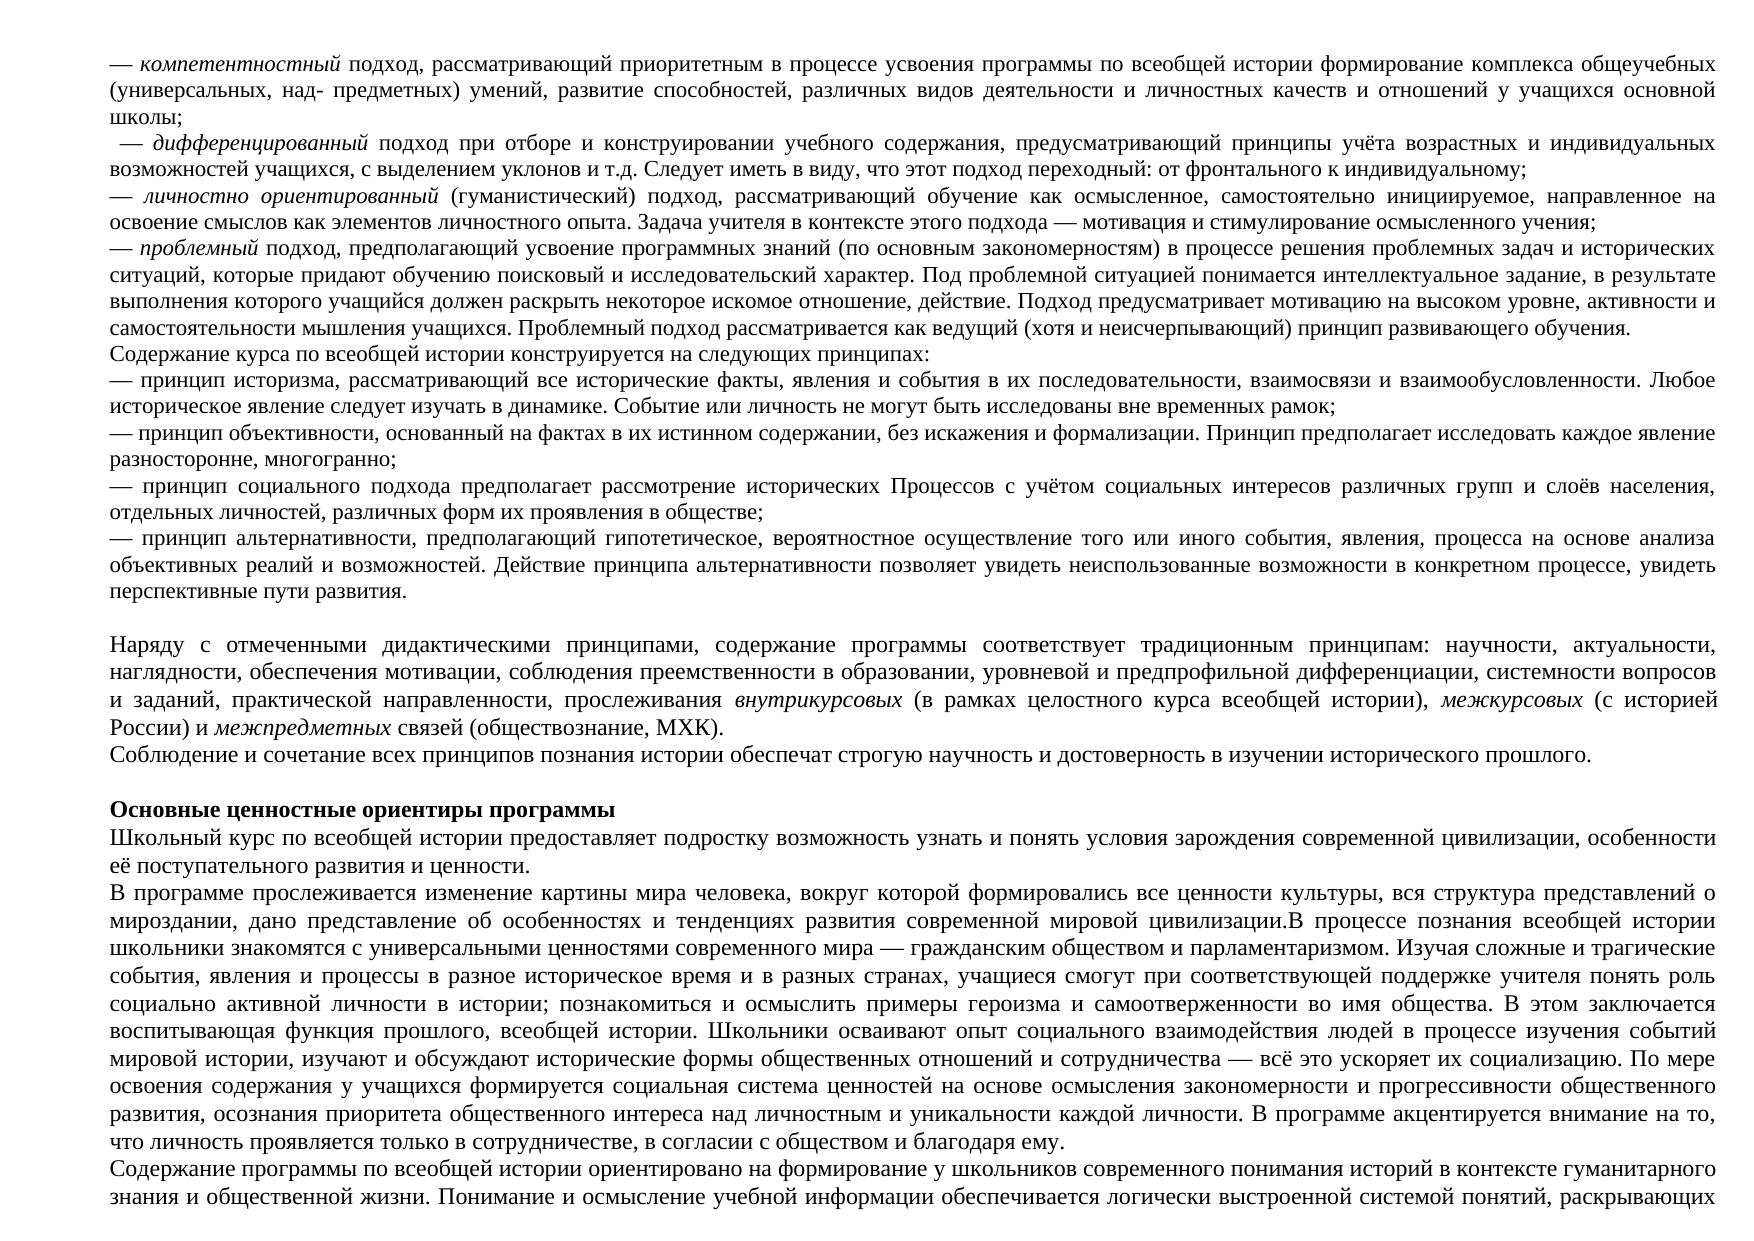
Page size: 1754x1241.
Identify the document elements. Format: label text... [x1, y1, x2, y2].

text Основные ценностные ориентиры программы [109, 795, 1718, 823]
text — компетентностный подход, рассматривающий приоритетным в процессе усвоения программы по всеобщей истории формирование комплекса общеучебных (универсальных, над- предметных) умений, развитие способностей, различных видов деятельности и личностных качеств и отношений у учащихся основной школы; [109, 50, 1718, 129]
text — принцип социального подхода предполагает рассмотрение исторических Процессов с учётом социальных интересов различных групп и слоёв населения, отдельных личностей, различных форм их проявления в обществе; [109, 472, 1718, 524]
text — проблемный подход, предполагающий усвоение программных знаний (по основным закономерностям) в процессе решения проблемных задач и исторических ситуаций, которые придают обучению поисковый и исследовательский характер. Под проблемной ситуацией понимается интеллектуальное задание, в результате выполнения которого учащийся должен раскрыть некоторое искомое отношение, действие. Подход предусматривает мотивацию на высоком уровне, активности и самостоятельности мышления учащихся. Проблемный подход рассматривается как ведущий (хотя и неисчерпывающий) принцип развивающего обучения. [109, 234, 1718, 340]
text Наряду с отмеченными дидактическими принципами, содержание программы соответствует традиционным принципам: научности, актуальности, наглядности, обеспечения мотивации, соблюдения преемственности в образовании, уровневой и предпрофильной дифференциации, системности вопросов и заданий, практической направленности, прослеживания внутрикурсовых (в рамках целостного курса всеобщей истории), межкурсовых (с историей России) и межпредметных связей (обществознание, МХК). [109, 630, 1718, 740]
text Содержание курса по всеобщей истории конструируется на следующих принципах: [109, 340, 1718, 366]
text — личностно ориентированный (гуманистический) подход, рассматривающий обучение как осмысленное, самостоятельно инициируемое, направленное на освоение смыслов как элементов личностного опыта. Задача учителя в контексте этого подхода — мотивация и стимулирование осмысленного учения; [109, 182, 1718, 234]
text Соблюдение и сочетание всех принципов познания истории обеспечат строгую научность и достоверность в изучении исторического прошлого. [109, 740, 1718, 768]
text — принцип объективности, основанный на фактах в их истинном содержании, без искажения и формализации. Принцип предполагает исследовать каждое явление разносторонне, многогранно; [109, 419, 1718, 472]
text В программе прослеживается изменение картины мира человека, вокруг которой формировались все ценности культуры, вся структура представлений о мироздании, дано представление об особенностях и тенденциях развития современной мировой цивилизации.В процессе познания всеобщей истории школьники знакомятся с универсальными ценностями современного мира — гражданским обществом и парламентаризмом. Изучая сложные и трагические события, явления и процессы в разное историческое время и в разных странах, учащиеся смогут при соответствующей поддержке учителя понять роль социально активной личности в истории; познакомиться и осмыслить примеры героизма и самоотверженности во имя общества. В этом заключается воспитывающая функция прошлого, всеобщей истории. Школьники осваивают опыт социального взаимодействия людей в процессе изучения событий мировой истории, изучают и обсуждают исторические формы общественных отношений и сотрудничества — всё это ускоряет их социализацию. По мере освоения содержания у учащихся формируется социальная система ценностей на основе осмысления закономерности и прогрессивности общественного развития, осознания приоритета общественного интереса над личностным и уникальности каждой личности. В программе акцентируется внимание на то, что личность проявляется только в сотрудничестве, в согласии с обществом и благодаря ему. [109, 878, 1718, 1154]
text Школьный курс по всеобщей истории предоставляет подростку возможность узнать и понять условия зарождения современной цивилизации, особенности её поступательного развития и ценности. [109, 823, 1718, 878]
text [109, 1154, 1718, 1209]
text — принцип альтернативности, предполагающий гипотетическое, вероятностное осуществление того или иного события, явления, процесса на основе анализа объективных реалий и возможностей. Действие принципа альтернативности позволяет увидеть неиспользованные возможности в конкретном процессе, увидеть перспективные пути развития. [109, 524, 1718, 603]
text — принцип историзма, рассматривающий все исторические факты, явления и события в их последовательности, взаимосвязи и взаимообусловленности. Любое историческое явление следует изучать в динамике. Событие или личность не могут быть исследованы вне временных рамок; [109, 366, 1718, 419]
text — дифференцированный подход при отборе и конструировании учебного содержания, предусматривающий принципы учёта возрастных и индивидуальных возможностей учащихся, с выделением уклонов и т.д. Следует иметь в виду, что этот подход переходный: от фронтального к индивидуальному; [109, 129, 1718, 182]
